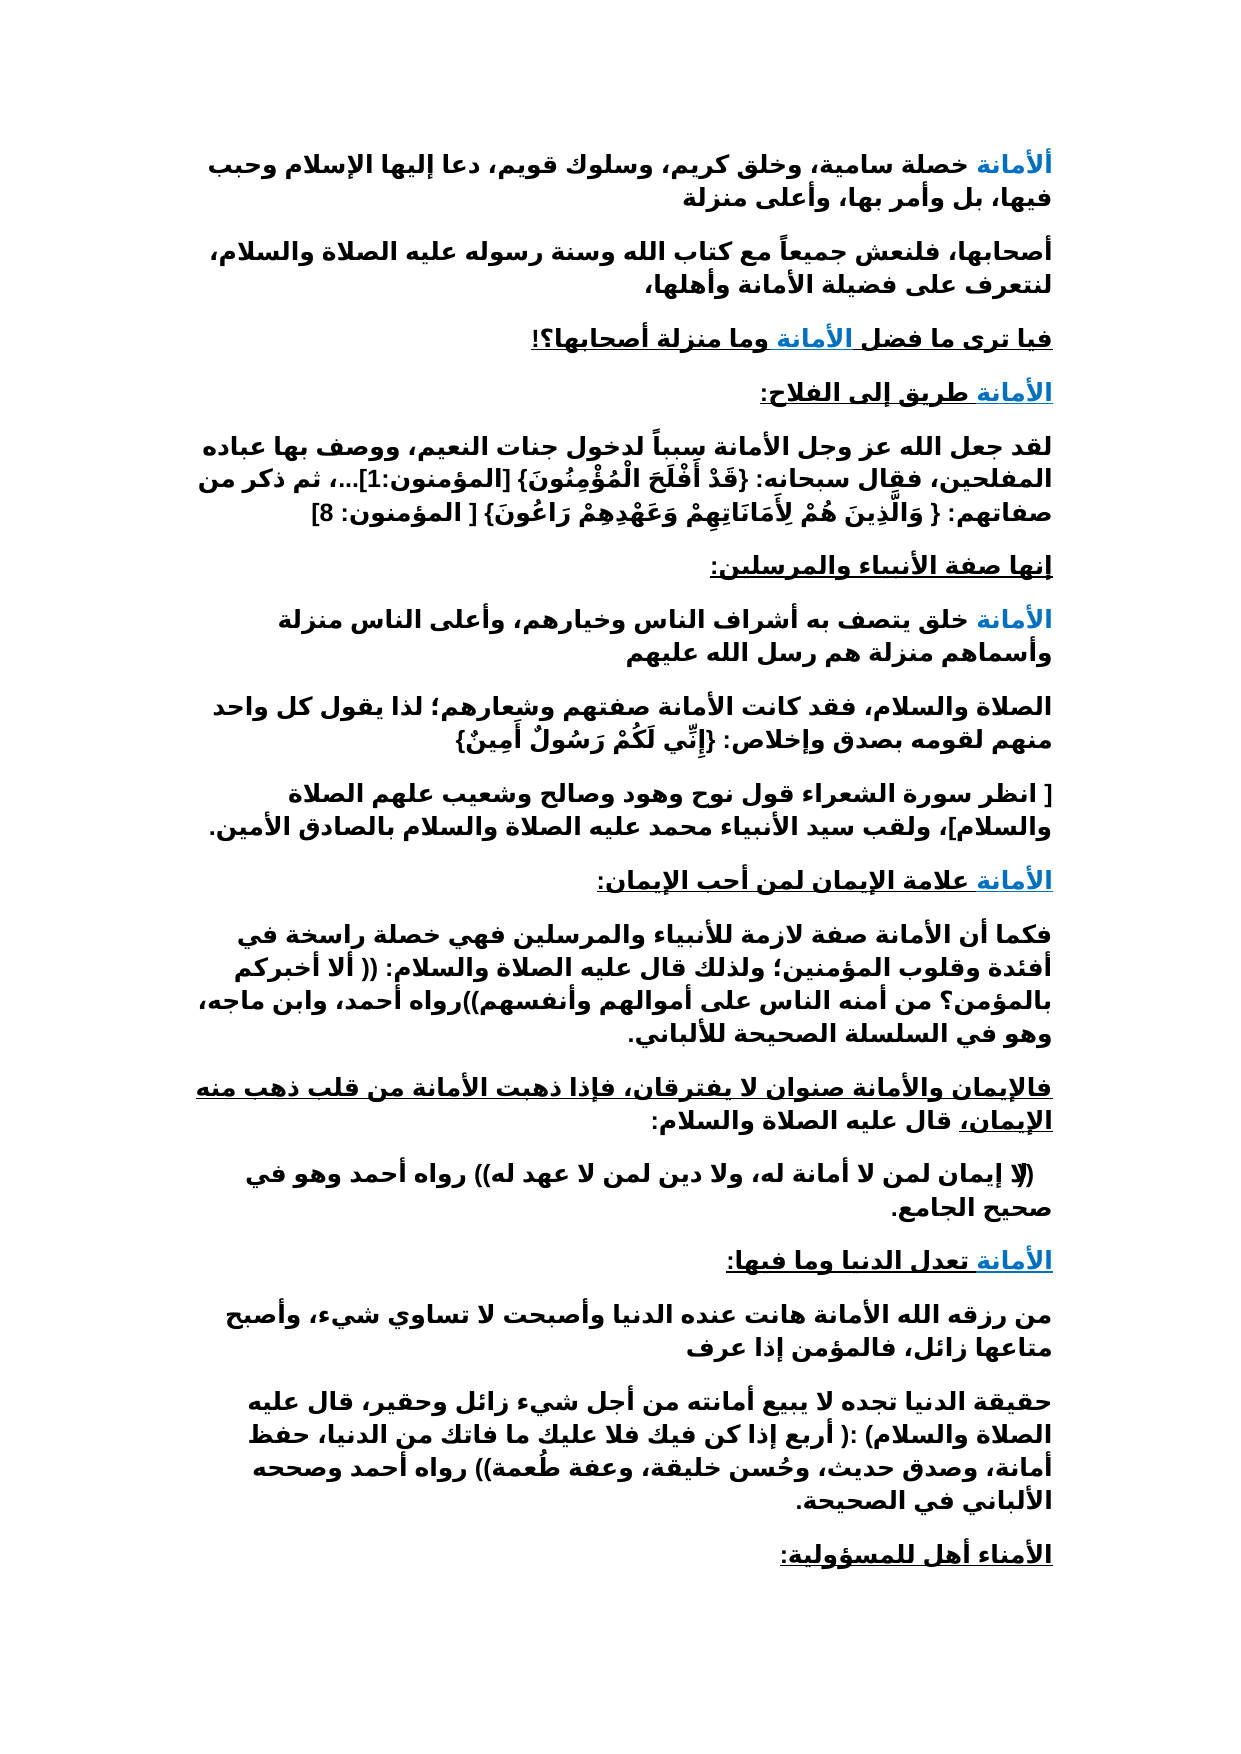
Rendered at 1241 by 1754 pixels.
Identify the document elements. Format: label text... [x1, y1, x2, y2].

text (( لا إيمان لمن لا أمانة له، ولا دين لمن لا عهد له)) رواه أحمد وهو في صحيح الجامع. [187, 1159, 1053, 1221]
text حقيقة الدنيا تجده لا يبيع أمانته من أجل شيء زائل وحقير، قال عليه الصلاة والسلام) :( أربع إذا كن فيك فلا عليك ما فاتك من الدنيا، حفظ أمانة، وصدق حديث، وحُسن خليقة، وعفة طُعمة)) رواه أحمد وصححه الألباني في الصحيحة. [187, 1387, 1053, 1515]
text الأمانة تعدل الدنيا وما فيها: [187, 1246, 1053, 1275]
text الأمانة علامة الإيمان لمن أحب الإيمان: [187, 866, 1053, 894]
text من رزقه الله الأمانة هانت عنده الدنيا وأصبحت لا تساوي شيء، وأصبح متاعها زائل، فالمؤمن إذا عرف [187, 1300, 1053, 1362]
text الصلاة والسلام، فقد كانت الأمانة صفتهم وشعارهم؛ لذا يقول كل واحد منهم لقومه بصدق وإخلاص: {إِنِّي لَكُمْ رَسُولٌ أَمِينٌ} [187, 692, 1053, 754]
text أصحابها، فلنعش جميعاً مع كتاب الله وسنة رسوله عليه الصلاة والسلام، لنتعرف على فضيلة الأمانة وأهلها، [187, 237, 1053, 299]
text الأمانة طريق إلى الفلاح: [187, 378, 1053, 406]
text فكما أن الأمانة صفة لازمة للأنبياء والمرسلين فهي خصلة راسخة في أفئدة وقلوب المؤمنين؛ ولذلك قال عليه الصلاة والسلام: (( ألا أخبركم بالمؤمن؟ من أمنه الناس على أموالهم وأنفسهم))رواه أحمد، وابن ماجه، وهو في السلسلة الصحيحة للألباني. [187, 920, 1053, 1047]
text فيا ترى ما فضل الأمانة وما منزلة أصحابها؟! [187, 324, 1053, 352]
text الأمانة خلق يتصف به أشراف الناس وخيارهم، وأعلى الناس منزلة وأسماهم منزلة هم رسل الله عليهم [187, 605, 1053, 667]
text [ انظر سورة الشعراء قول نوح وهود وصالح وشعيب علهم الصلاة والسلام]، ولقب سيد الأنبياء محمد عليه الصلاة والسلام بالصادق الأمين. [187, 779, 1053, 841]
text ألأمانة خصلة سامية، وخلق كريم، وسلوك قويم، دعا إليها الإسلام وحبب فيها، بل وأمر بها، وأعلى منزلة [187, 150, 1053, 212]
text لقد جعل الله عز وجل الأمانة سبباً لدخول جنات النعيم، ووصف بها عباده المفلحين، فقال سبحانه: {قَدْ أَفْلَحَ الْمُؤْمِنُونَ} [المؤمنون:1]...، ثم ذكر من صفاتهم: { وَالَّذِينَ هُمْ لِأَمَانَاتِهِمْ وَعَهْدِهِمْ رَاعُونَ} [ المؤمنون: 8] [187, 431, 1053, 526]
text إنها صفة الأنبياء والمرسلين: [187, 551, 1053, 580]
text الأمناء أهل للمسؤولية: [187, 1540, 1053, 1569]
text فالإيمان والأمانة صنوان لا يفترقان، فإذا ذهبت الأمانة من قلب ذهب منه الإيمان، قال عليه الصلاة والسلام: [187, 1073, 1053, 1134]
